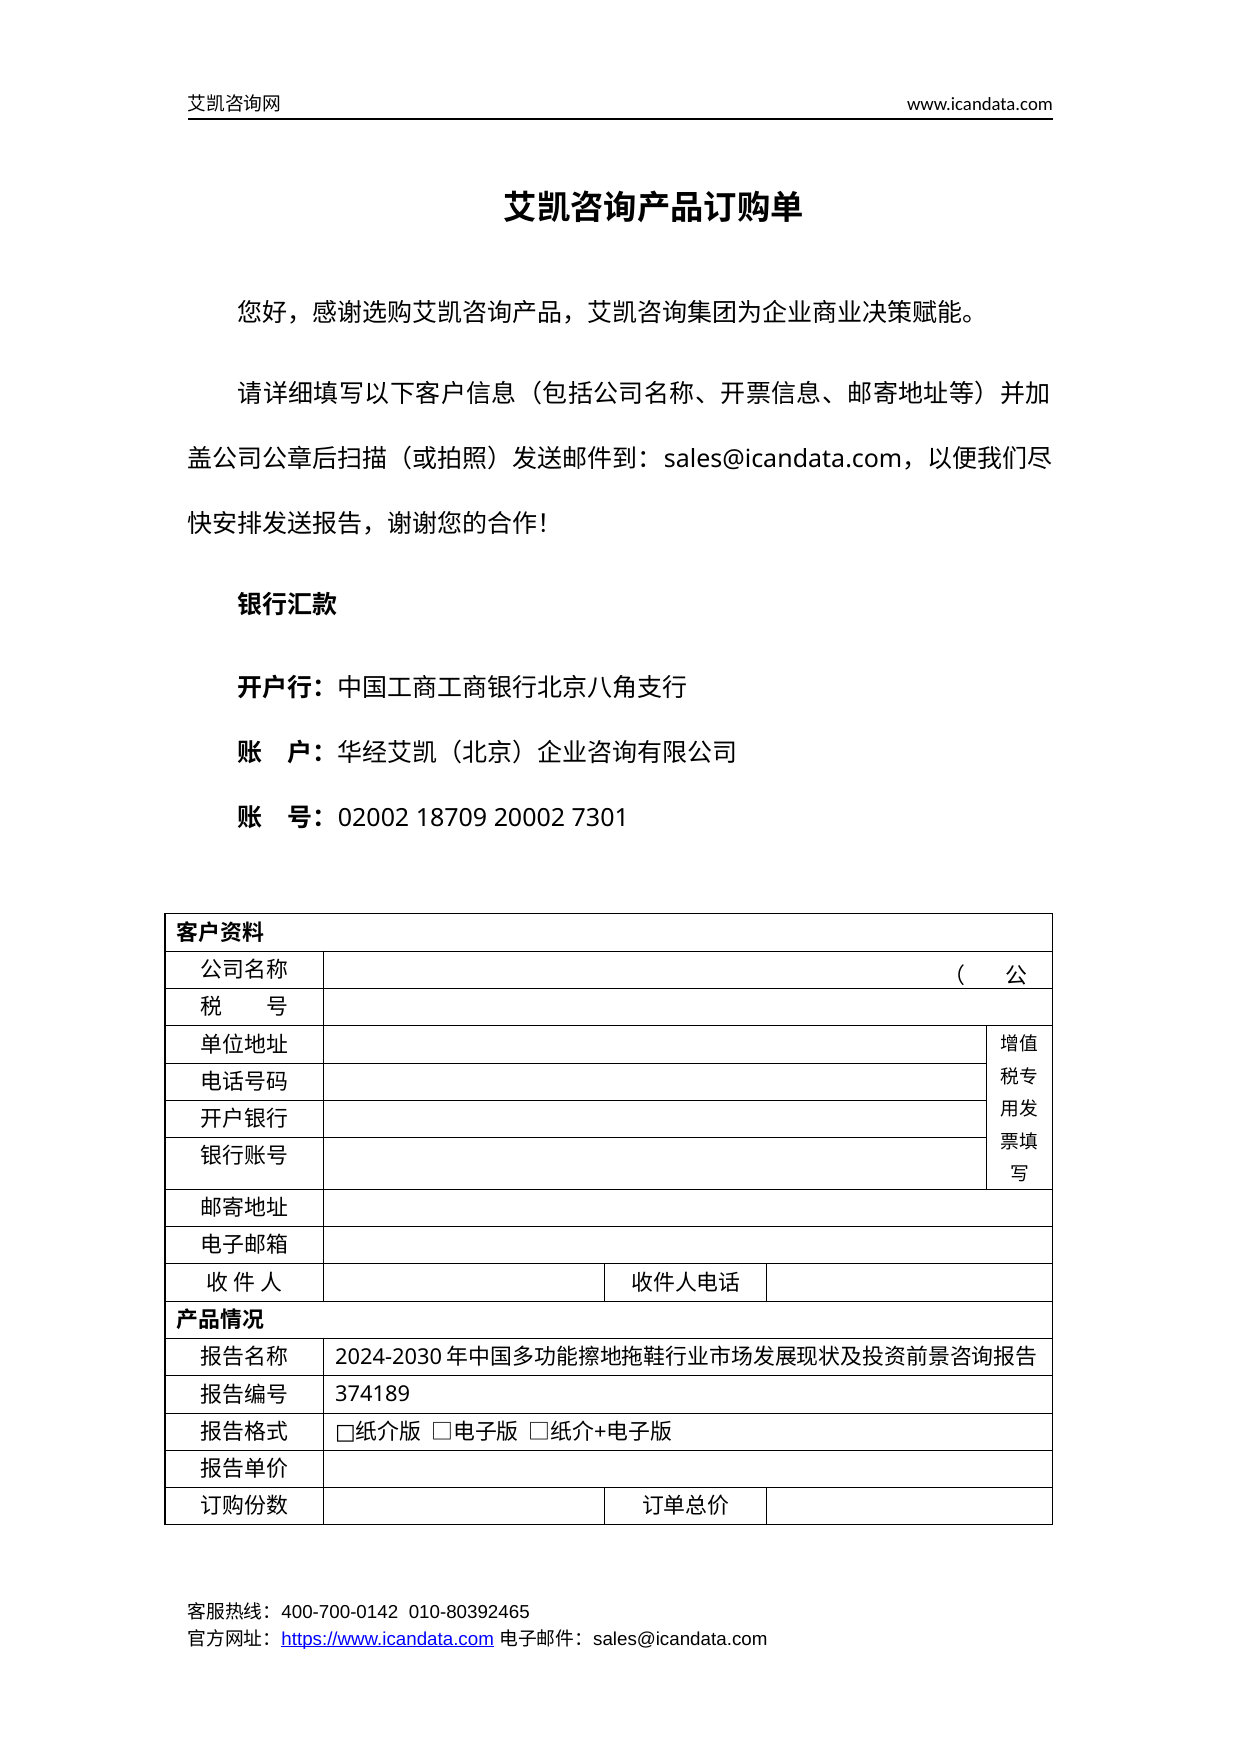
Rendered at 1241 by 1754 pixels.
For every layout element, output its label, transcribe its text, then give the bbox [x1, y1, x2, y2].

table_cell 公司名称 [166, 952, 323, 988]
table_cell [324, 1488, 604, 1524]
table_cell [324, 952, 1052, 988]
text 账 号：02002 18709 20002 7301 [187, 783, 1053, 848]
table_cell [324, 1101, 986, 1137]
table_cell 订单总价 [605, 1488, 766, 1524]
table_cell 报告编号 [166, 1376, 323, 1412]
table_cell 374189 [324, 1376, 1052, 1412]
table_cell □纸介版 □电子版 □纸介+电子版 [324, 1414, 1052, 1450]
text 开户行：中国工商工商银行北京八角支行 [187, 653, 1053, 718]
table_cell [324, 989, 1052, 1025]
table_cell [324, 1026, 986, 1062]
table_cell 邮寄地址 [166, 1190, 323, 1226]
table_cell [767, 1488, 1052, 1524]
table_cell [324, 1264, 604, 1301]
table_cell 产品情况 [166, 1302, 1052, 1338]
table_cell 收件人电话 [605, 1264, 766, 1301]
table_cell 报告名称 [166, 1339, 323, 1375]
text 艾凯咨询产品订购单 [187, 172, 1053, 237]
text 银行汇款 [187, 570, 1053, 635]
table_cell 报告格式 [166, 1414, 323, 1450]
table_cell 订购份数 [166, 1488, 323, 1524]
table_cell [324, 1138, 986, 1189]
table_cell 开户银行 [166, 1101, 323, 1137]
table_cell 报告单价 [166, 1451, 323, 1487]
table_cell 电子邮箱 [166, 1227, 323, 1263]
table_cell 税 号 [166, 989, 323, 1025]
table_header 客户资料 [166, 914, 1052, 951]
table_cell [767, 1264, 1052, 1301]
table_cell 单位地址 [166, 1026, 323, 1062]
text 账 户：华经艾凯（北京）企业咨询有限公司 [187, 718, 1053, 783]
table_cell 增值税专用发票填写 [987, 1026, 1052, 1189]
table_cell [324, 1451, 1052, 1487]
table_cell [324, 1064, 986, 1100]
table_cell 收 件 人 [166, 1264, 323, 1301]
table_cell [324, 1190, 1052, 1226]
table_cell 2024-2030年中国多功能擦地拖鞋行业市场发展现状及投资前景咨询报告 [324, 1339, 1052, 1375]
text 您好，感谢选购艾凯咨询产品，艾凯咨询集团为企业商业决策赋能。 [187, 278, 1053, 343]
table_cell [324, 1227, 1052, 1263]
table_cell 电话号码 [166, 1064, 323, 1100]
table_cell 银行账号 [166, 1138, 323, 1189]
text 请详细填写以下客户信息（包括公司名称、开票信息、邮寄地址等）并加盖公司公章后扫描（或拍照）发送邮件到：sales@icandata.com，以便我们尽快安排发送报告，谢谢您的合作！ [187, 359, 1053, 554]
